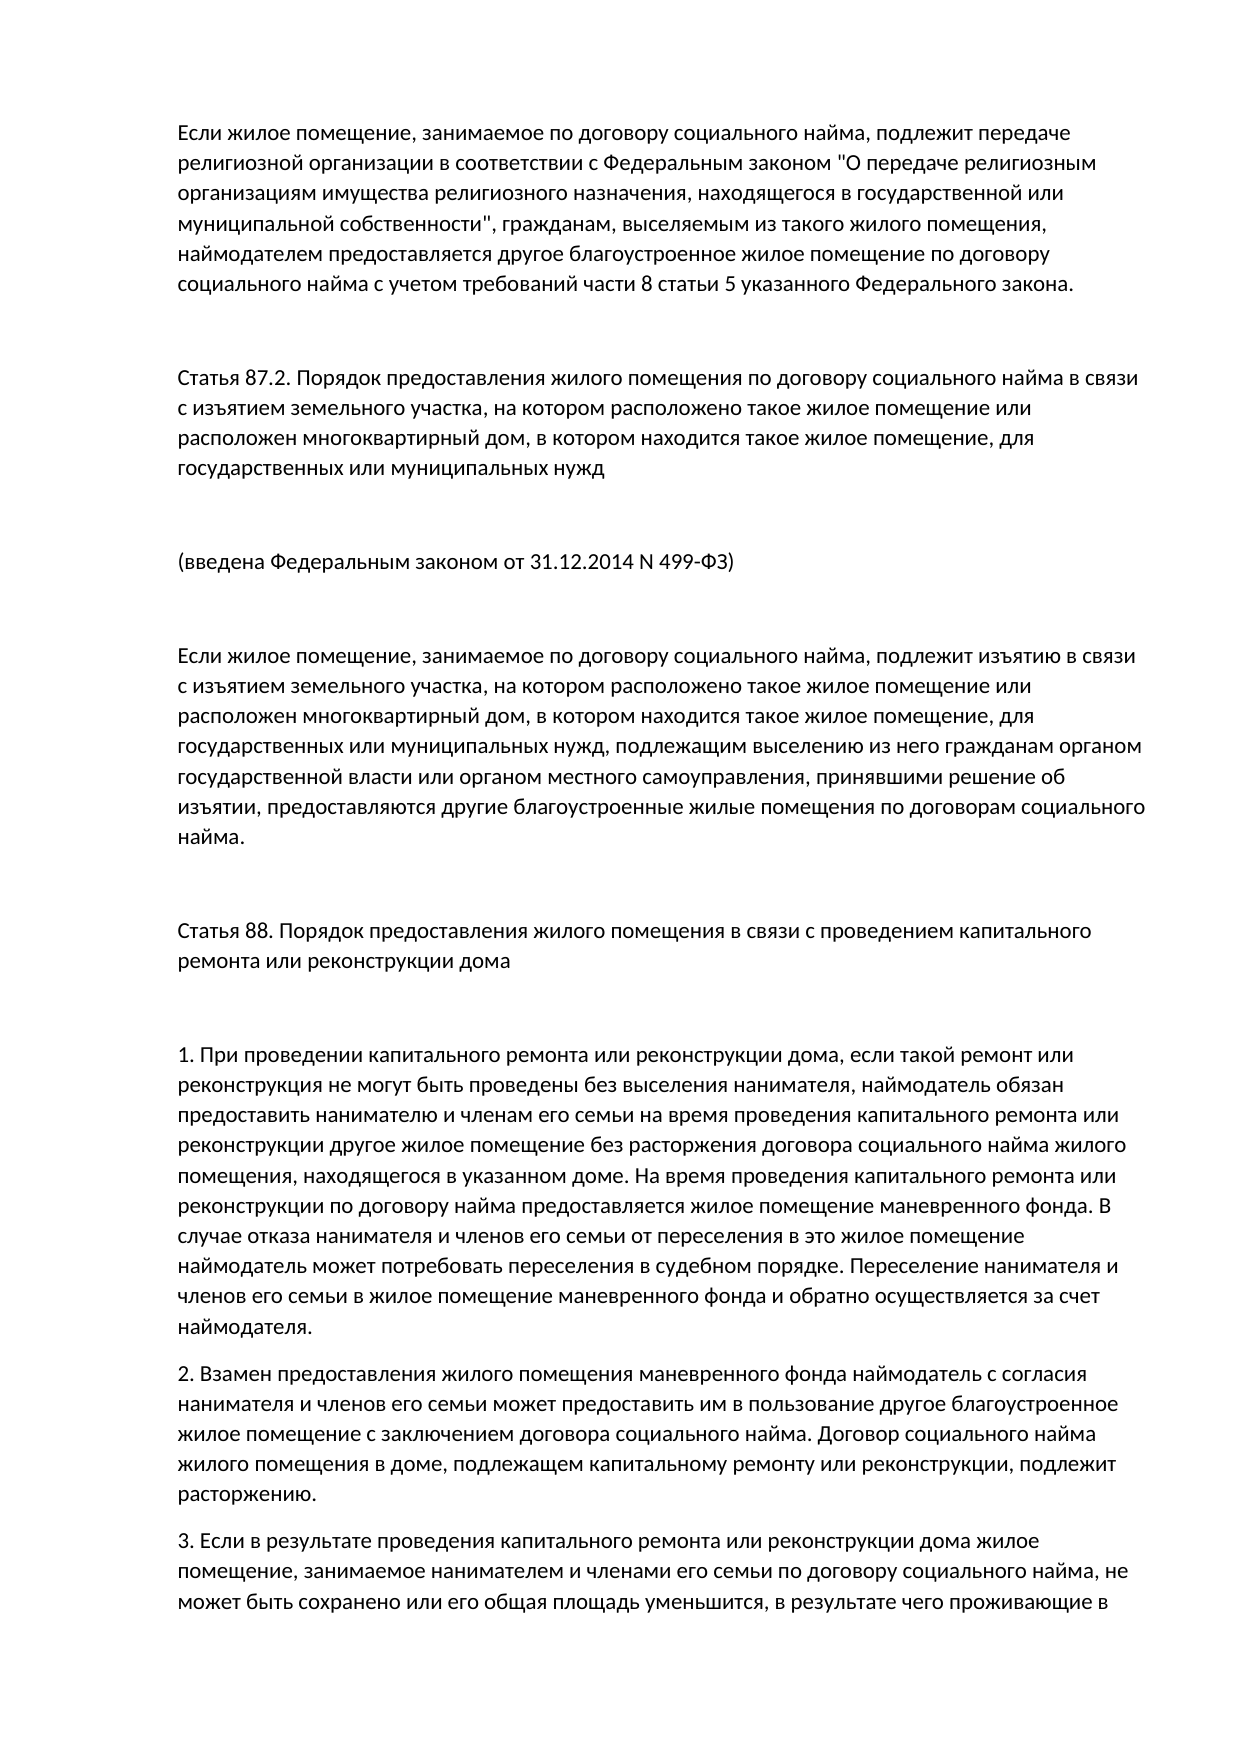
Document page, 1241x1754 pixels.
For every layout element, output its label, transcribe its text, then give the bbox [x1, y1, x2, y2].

text 1. При проведении капитального ремонта или реконструкции дома, если такой ремонт или реконструкция не могут быть проведены без выселения нанимателя, наймодатель обязан предоставить нанимателю и членам его семьи на время проведения капитального ремонта или реконструкции другое жилое помещение без расторжения договора социального найма жилого помещения, находящегося в указанном доме. На время проведения капитального ремонта или реконструкции по договору найма предоставляется жилое помещение маневренного фонда. В случае отказа нанимателя и членов его семьи от переселения в это жилое помещение наймодатель может потребовать переселения в судебном порядке. Переселение нанимателя и членов его семьи в жилое помещение маневренного фонда и обратно осуществляется за счет наймодателя. [177, 1040, 1152, 1340]
text (введена Федеральным законом от 31.12.2014 N 499-ФЗ) [177, 547, 1152, 575]
text Если жилое помещение, занимаемое по договору социального найма, подлежит изъятию в связи с изъятием земельного участка, на котором расположено такое жилое помещение или расположен многоквартирный дом, в котором находится такое жилое помещение, для государственных или муниципальных нужд, подлежащим выселению из него гражданам органом государственной власти или органом местного самоуправления, принявшими решение об изъятии, предоставляются другие благоустроенные жилые помещения по договорам социального найма. [177, 641, 1152, 850]
text 2. Взамен предоставления жилого помещения маневренного фонда наймодатель с согласия нанимателя и членов его семьи может предоставить им в пользование другое благоустроенное жилое помещение с заключением договора социального найма. Договор социального найма жилого помещения в доме, подлежащем капитальному ремонту или реконструкции, подлежит расторжению. [177, 1359, 1152, 1508]
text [177, 1526, 1152, 1615]
text Статья 87.2. Порядок предоставления жилого помещения по договору социального найма в связи с изъятием земельного участка, на котором расположено такое жилое помещение или расположен многоквартирный дом, в котором находится такое жилое помещение, для государственных или муниципальных нужд [177, 363, 1152, 482]
text Если жилое помещение, занимаемое по договору социального найма, подлежит передаче религиозной организации в соответствии с Федеральным законом "О передаче религиозным организациям имущества религиозного назначения, находящегося в государственной или муниципальной собственности", гражданам, выселяемым из такого жилого помещения, наймодателем предоставляется другое благоустроенное жилое помещение по договору социального найма с учетом требований части 8 статьи 5 указанного Федерального закона. [177, 118, 1152, 297]
text Статья 88. Порядок предоставления жилого помещения в связи с проведением капитального ремонта или реконструкции дома [177, 916, 1152, 974]
